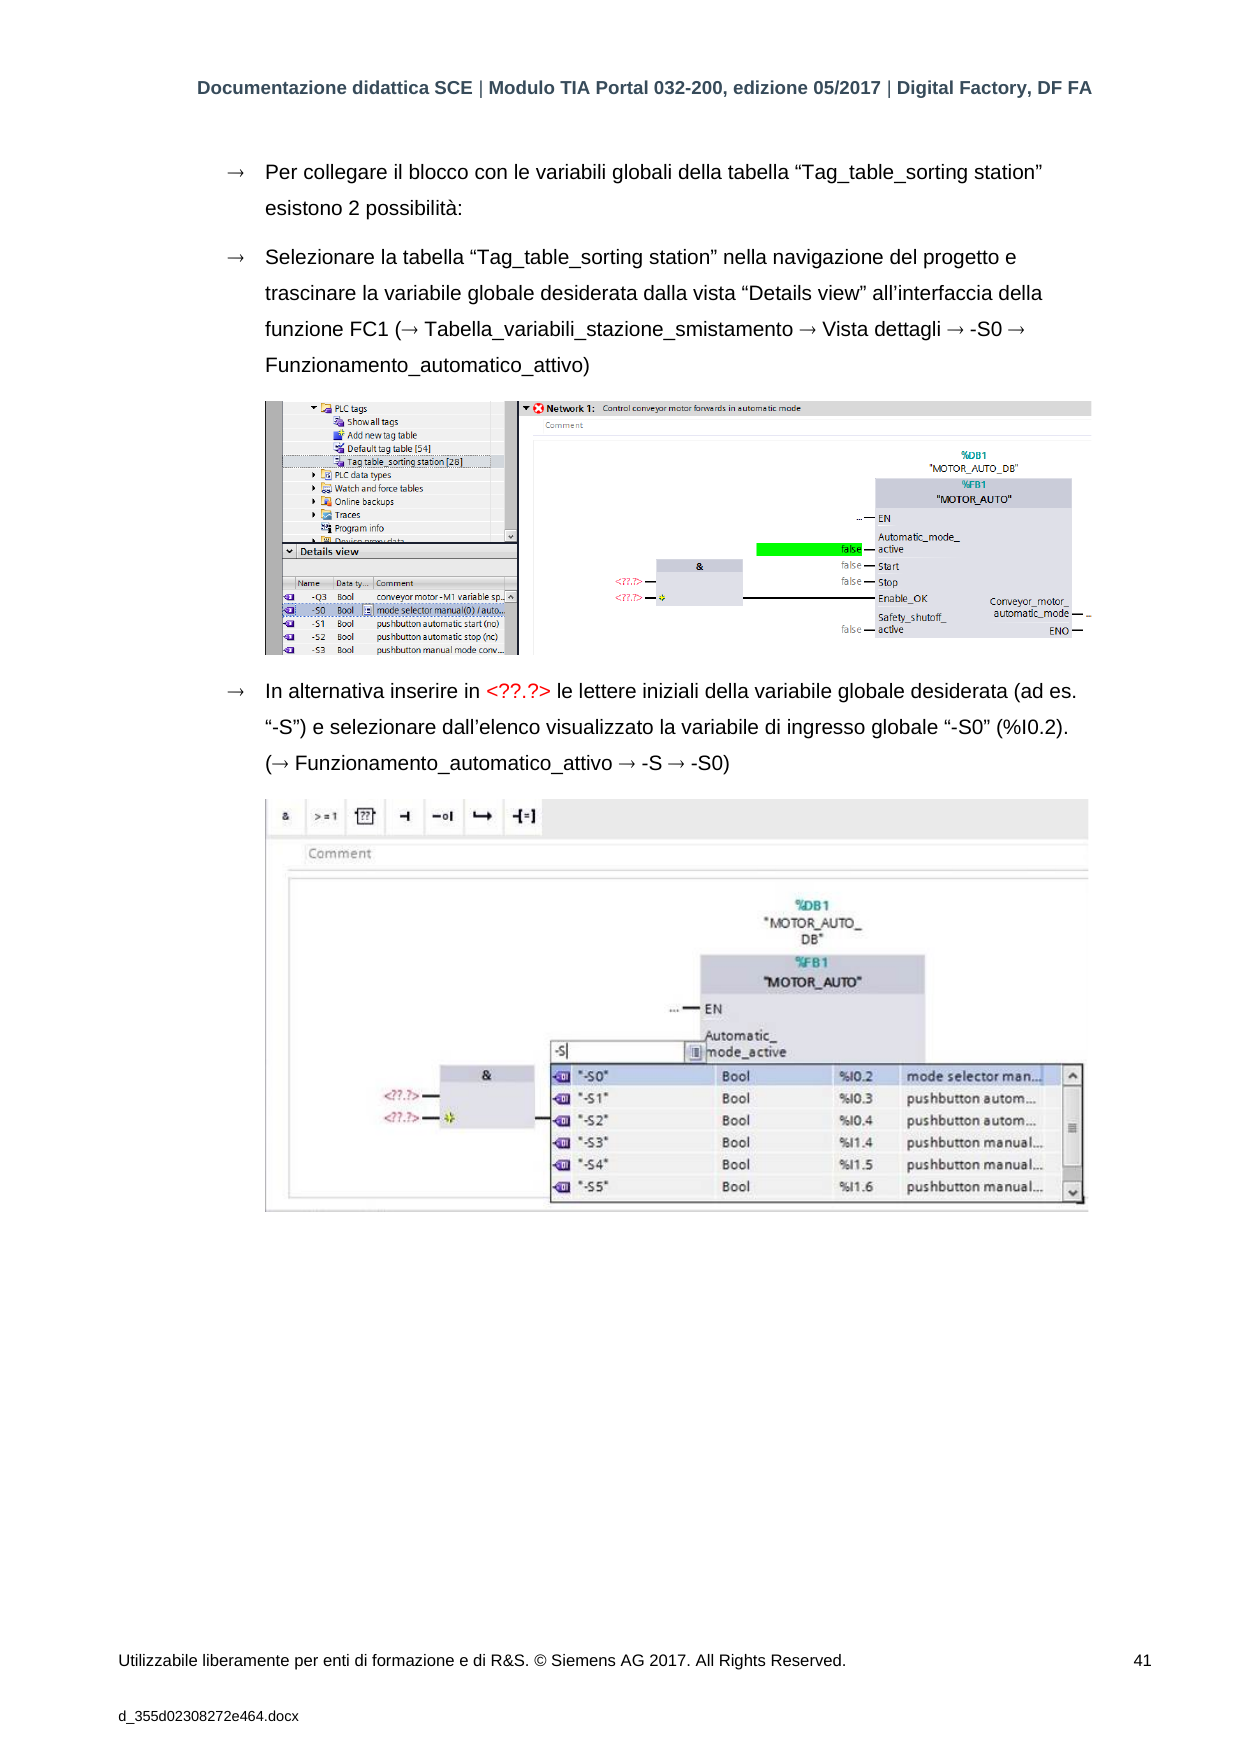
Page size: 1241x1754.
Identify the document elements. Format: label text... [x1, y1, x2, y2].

text In alternativa inserire in <??.?> le lettere iniziali della variabile globale desiderata (ad es. “-S”) e selezionare dall’elenco visualizzato la variabile di ingresso globale “-S0” (%I0.2). ( Funzionamento_automatico_attivo -S -S0) [227, 679, 1092, 775]
text Per collegare il blocco con le variabili globali della tabella “Tag_table_sorting station” esistono 2 possibilità: [227, 160, 1092, 220]
picture [265, 799, 1089, 1212]
picture [265, 401, 1092, 655]
text Selezionare la tabella “Tag_table_sorting station” nella navigazione del progetto e trascinare la variabile globale desiderata dalla vista “Details view” all’interfaccia della funzione FC1 ( Tabella_variabili_stazione_smistamento Vista dettagli -S0 Funzionamento_automatico_attivo) [227, 245, 1092, 377]
